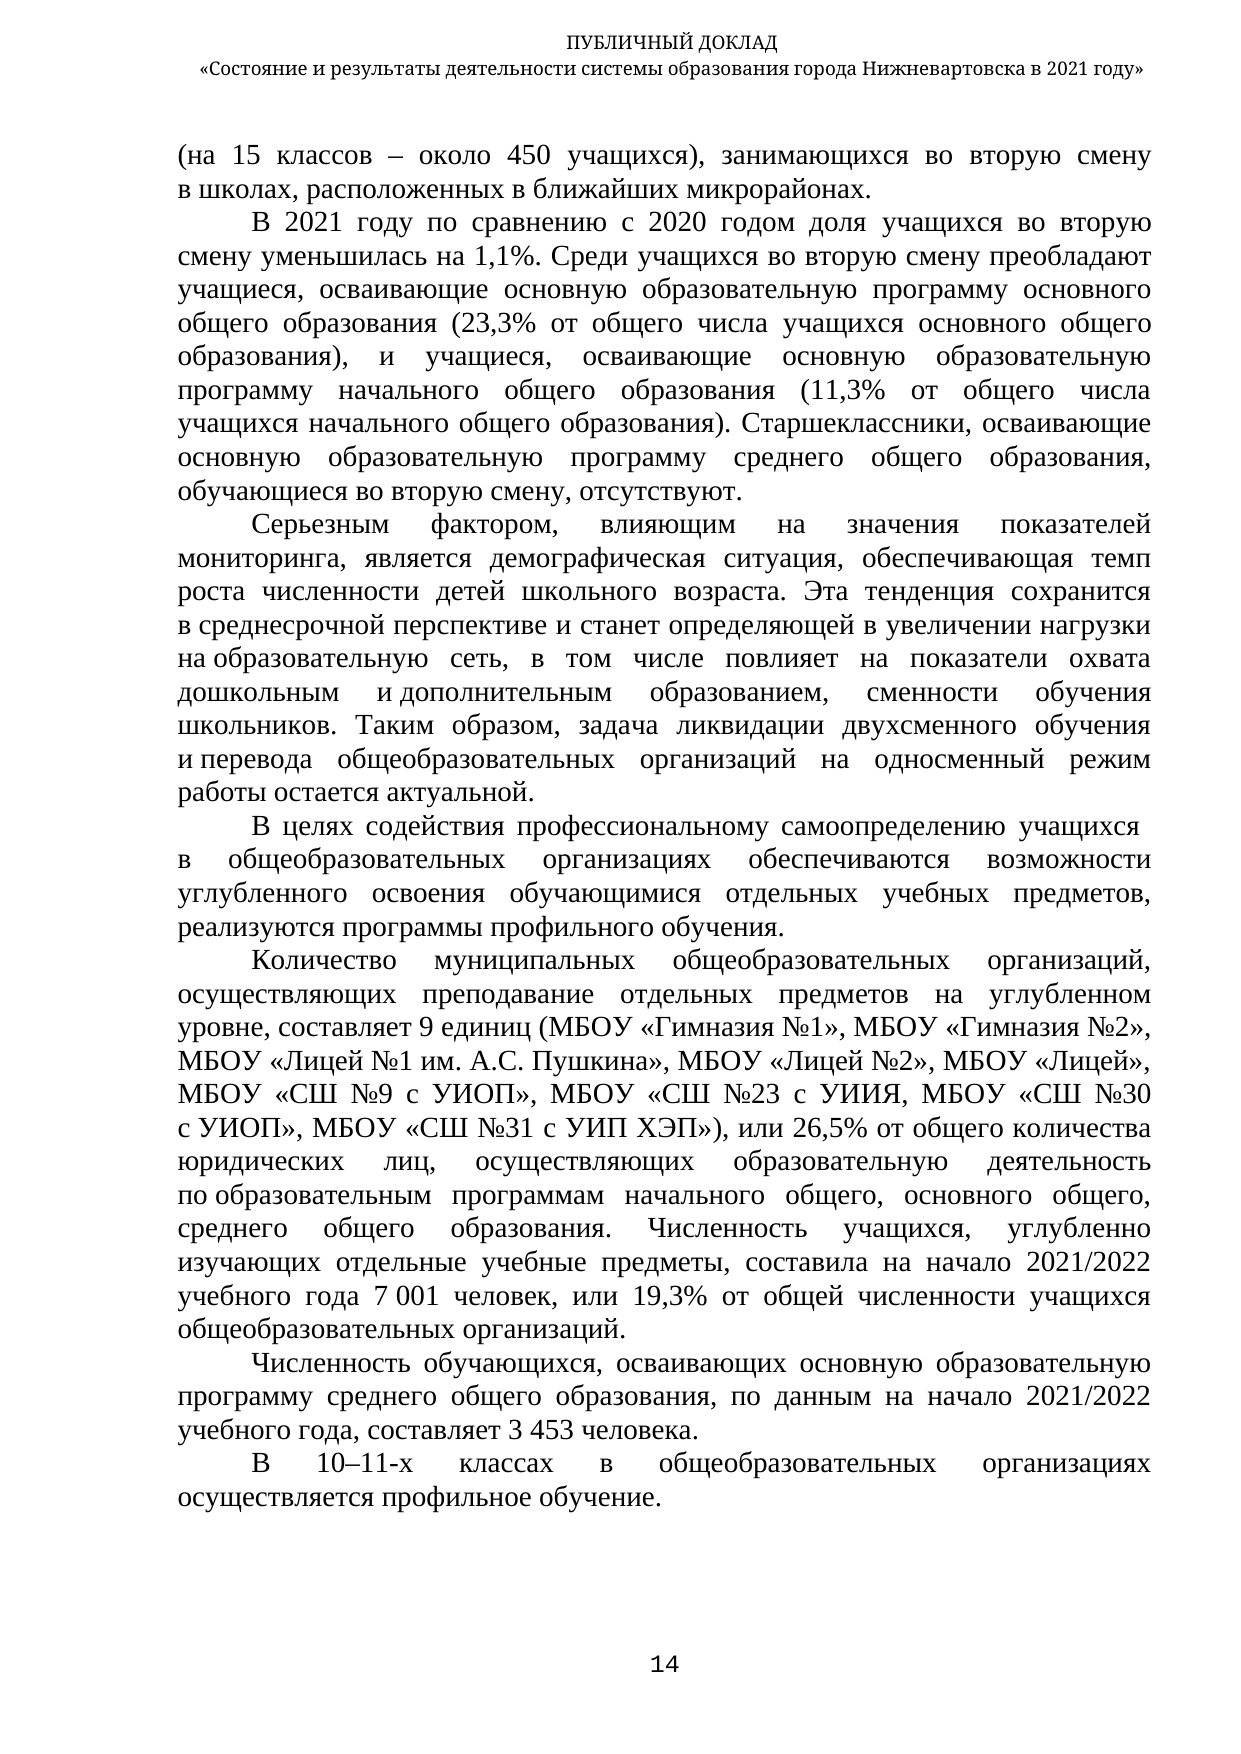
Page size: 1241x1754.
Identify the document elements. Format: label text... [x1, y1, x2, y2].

text В 2021 году по сравнению с 2020 годом доля учащихся во вторую смену уменьшилась на 1,1%. Среди учащихся во вторую смену преобладают учащиеся, осваивающие основную образовательную программу основного общего образования (23,3% от общего числа учащихся основного общего образования), и учащиеся, осваивающие основную образовательную программу начального общего образования (11,3% от общего числа учащихся начального общего образования). Старшеклассники, осваивающие основную образовательную программу среднего общего образования, обучающиеся во вторую смену, отсутствуют. [177, 204, 1152, 506]
text В целях содействия профессиональному самоопределению учащихся в общеобразовательных организациях обеспечиваются возможности углубленного освоения обучающимися отдельных учебных предметов, реализуются программы профильного обучения. [177, 808, 1152, 942]
text В 10–11-х классах в общеобразовательных организациях осуществляется профильное обучение. [177, 1445, 1152, 1512]
text Серьезным фактором, влияющим на значения показателей мониторинга, является демографическая ситуация, обеспечивающая темп роста численности детей школьного возраста. Эта тенденция сохранится в среднесрочной перспективе и станет определяющей в увеличении нагрузки на образовательную сеть, в том числе повлияет на показатели охвата дошкольным и дополнительным образованием, сменности обучения школьников. Таким образом, задача ликвидации двухсменного обучения и перевода общеобразовательных организаций на односменный режим работы остается актуальной. [177, 506, 1152, 808]
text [177, 137, 1152, 204]
text Количество муниципальных общеобразовательных организаций, осуществляющих преподавание отдельных предметов на углубленном уровне, составляет 9 единиц (МБОУ «Гимназия №1», МБОУ «Гимназия №2», МБОУ «Лицей №1 им. А.С. Пушкина», МБОУ «Лицей №2», МБОУ «Лицей», МБОУ «СШ №9 с УИОП», МБОУ «СШ №23 с УИИЯ, МБОУ «СШ №30 с УИОП», МБОУ «СШ №31 с УИП ХЭП»), или 26,5% от общего количества юридических лиц, осуществляющих образовательную деятельность по образовательным программам начального общего, основного общего, среднего общего образования. Численность учащихся, углубленно изучающих отдельные учебные предметы, составила на начало 2021/2022 учебного года 7 001 человек, или 19,3% от общей численности учащихся общеобразовательных организаций. [177, 942, 1152, 1345]
text Численность обучающихся, осваивающих основную образовательную программу среднего общего образования, по данным на начало 2021/2022 учебного года, составляет 3 453 человека. [177, 1345, 1152, 1445]
